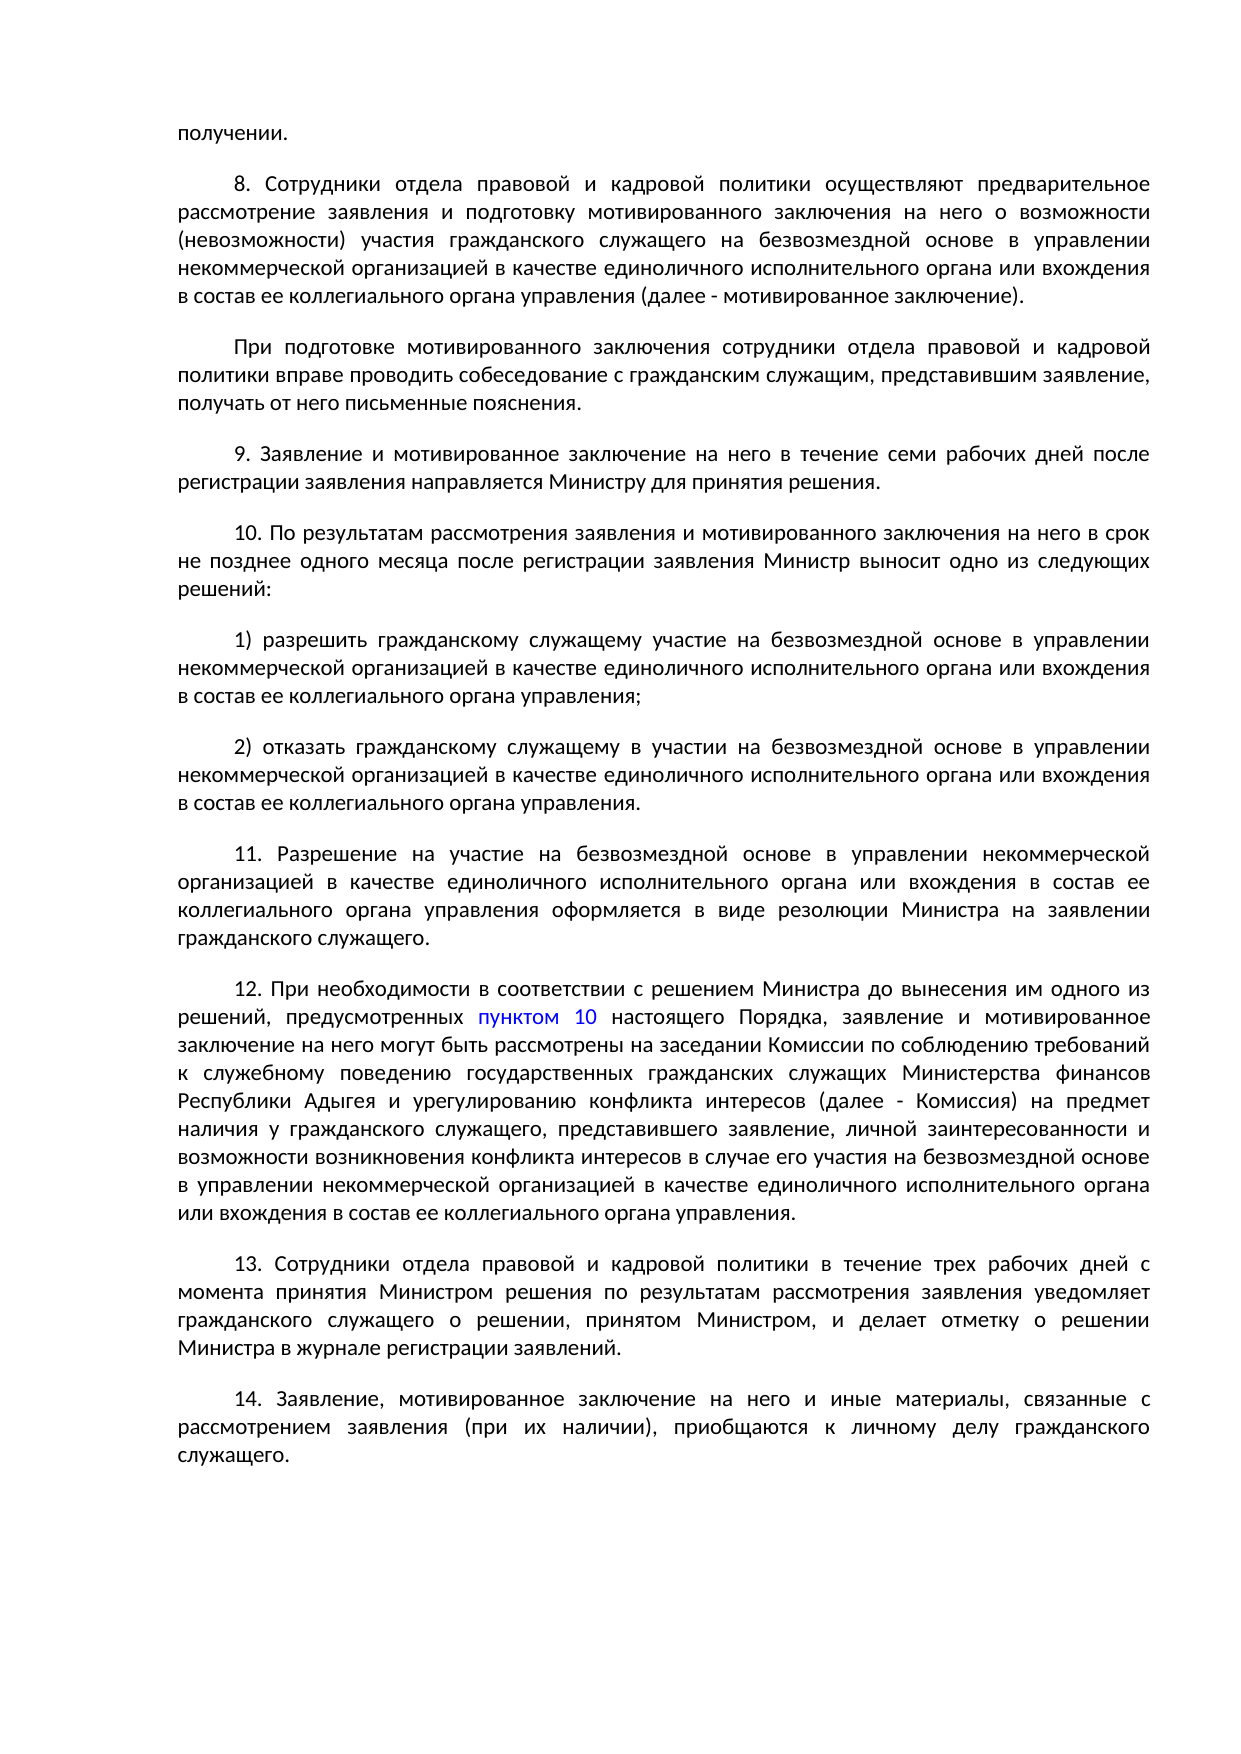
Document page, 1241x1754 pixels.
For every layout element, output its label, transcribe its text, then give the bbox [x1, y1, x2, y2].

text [177, 118, 1152, 146]
text 14. Заявление, мотивированное заключение на него и иные материалы, связанные с рассмотрением заявления (при их наличии), приобщаются к личному делу гражданского служащего. [177, 1384, 1152, 1468]
text 13. Сотрудники отдела правовой и кадровой политики в течение трех рабочих дней с момента принятия Министром решения по результатам рассмотрения заявления уведомляет гражданского служащего о решении, принятом Министром, и делает отметку о решении Министра в журнале регистрации заявлений. [177, 1249, 1152, 1361]
text 2) отказать гражданскому служащему в участии на безвозмездной основе в управлении некоммерческой организацией в качестве единоличного исполнительного органа или вхождения в состав ее коллегиального органа управления. [177, 732, 1152, 816]
text 11. Разрешение на участие на безвозмездной основе в управлении некоммерческой организацией в качестве единоличного исполнительного органа или вхождения в состав ее коллегиального органа управления оформляется в виде резолюции Министра на заявлении гражданского служащего. [177, 839, 1152, 951]
text 8. Сотрудники отдела правовой и кадровой политики осуществляют предварительное рассмотрение заявления и подготовку мотивированного заключения на него о возможности (невозможности) участия гражданского служащего на безвозмездной основе в управлении некоммерческой организацией в качестве единоличного исполнительного органа или вхождения в состав ее коллегиального органа управления (далее - мотивированное заключение). [177, 169, 1152, 309]
text 1) разрешить гражданскому служащему участие на безвозмездной основе в управлении некоммерческой организацией в качестве единоличного исполнительного органа или вхождения в состав ее коллегиального органа управления; [177, 625, 1152, 709]
text При подготовке мотивированного заключения сотрудники отдела правовой и кадровой политики вправе проводить собеседование с гражданским служащим, представившим заявление, получать от него письменные пояснения. [177, 332, 1152, 416]
text 12. При необходимости в соответствии с решением Министра до вынесения им одного из решений, предусмотренных пунктом 10 настоящего Порядка, заявление и мотивированное заключение на него могут быть рассмотрены на заседании Комиссии по соблюдению требований к служебному поведению государственных гражданских служащих Министерства финансов Республики Адыгея и урегулированию конфликта интересов (далее - Комиссия) на предмет наличия у гражданского служащего, представившего заявление, личной заинтересованности и возможности возникновения конфликта интересов в случае его участия на безвозмездной основе в управлении некоммерческой организацией в качестве единоличного исполнительного органа или вхождения в состав ее коллегиального органа управления. [177, 974, 1152, 1226]
text 10. По результатам рассмотрения заявления и мотивированного заключения на него в срок не позднее одного месяца после регистрации заявления Министр выносит одно из следующих решений: [177, 518, 1152, 602]
text 9. Заявление и мотивированное заключение на него в течение семи рабочих дней после регистрации заявления направляется Министру для принятия решения. [177, 439, 1152, 495]
